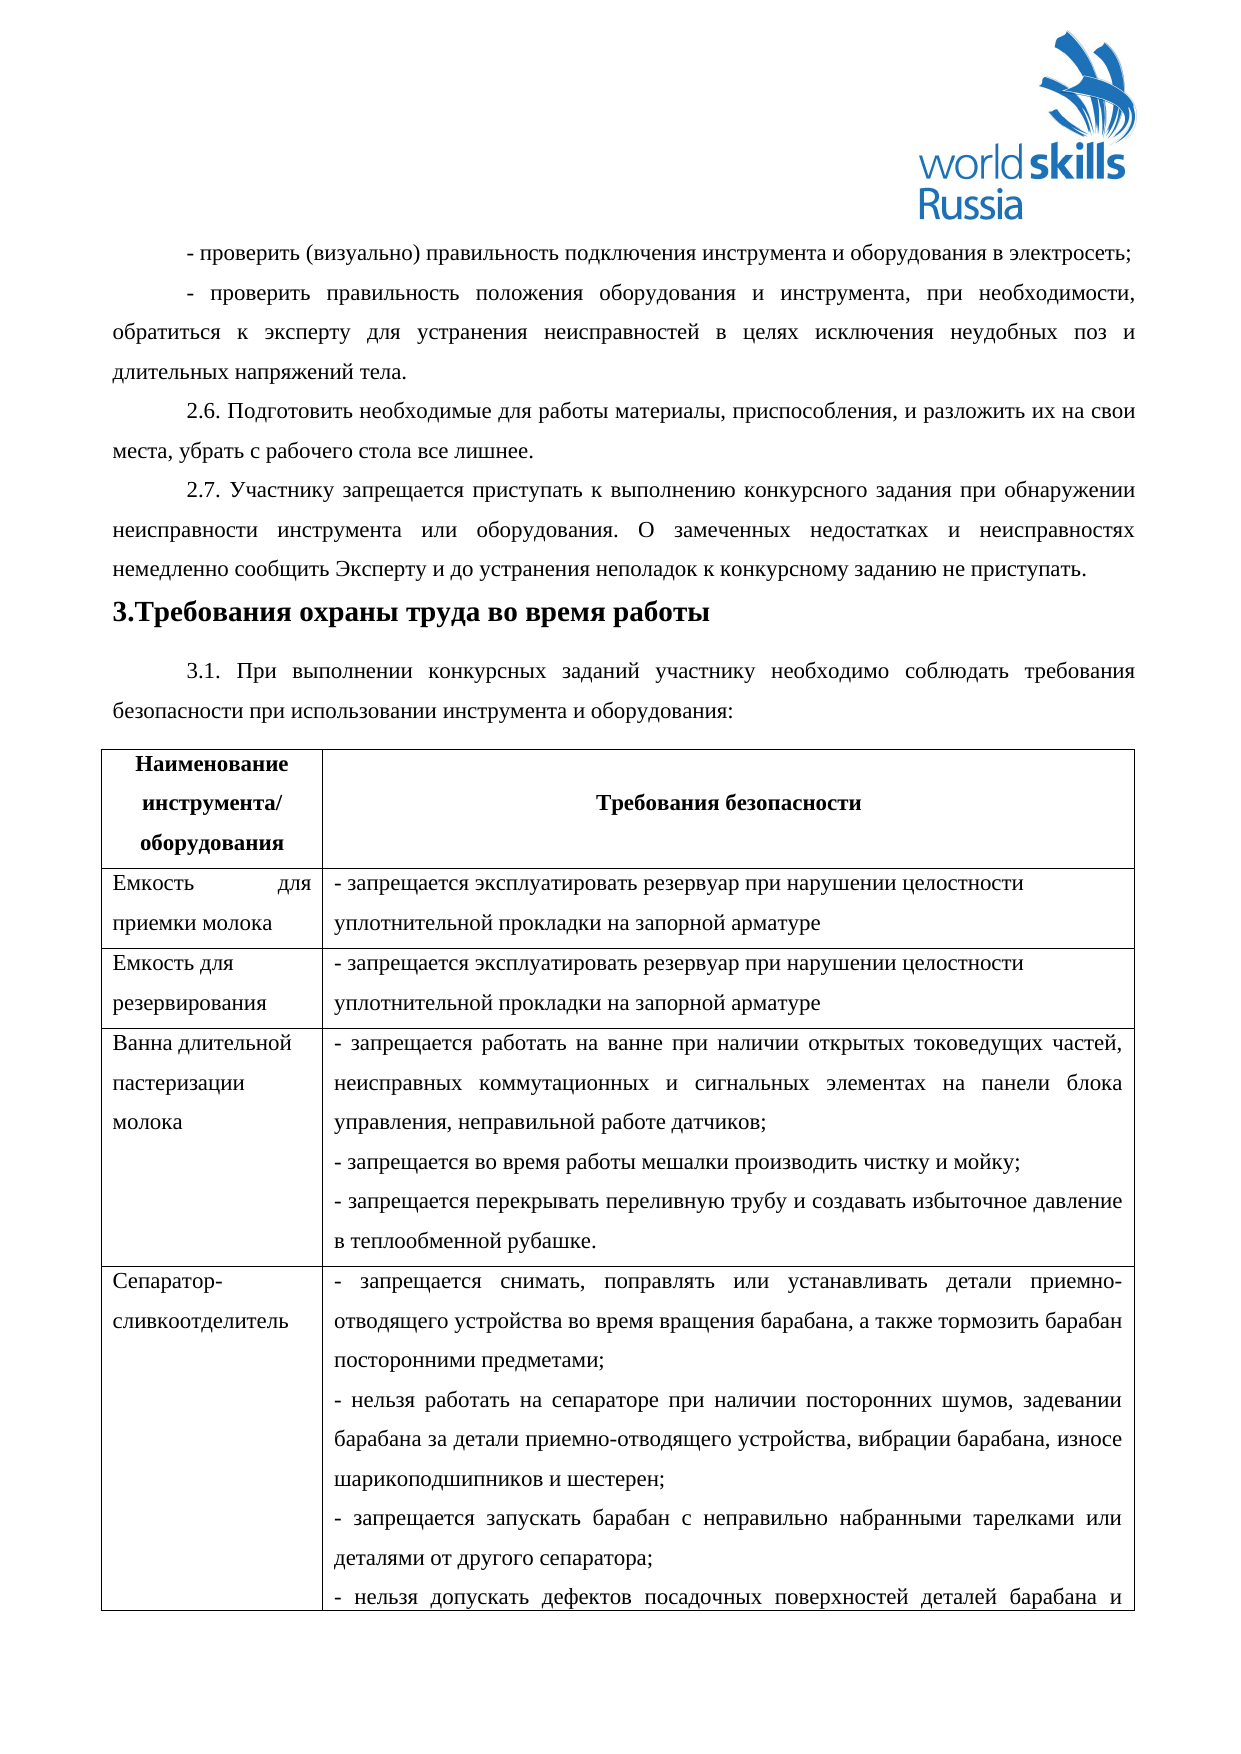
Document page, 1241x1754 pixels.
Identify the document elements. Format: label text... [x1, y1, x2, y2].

table_cell Ванна длительной пастеризации молока [102, 1029, 322, 1266]
text 3.Требования охраны труда во время работы [112, 594, 1137, 628]
table_cell - запрещается работать на ванне при наличии открытых токоведущих частей, неисправных коммутационных и сигнальных элементах на панели блока управления, неправильной работе датчиков; - запрещается во время работы мешалки производить чистку и мойку; - запрещается перекрывать переливную трубу и создавать избыточное давление в теплообменной рубашке. [323, 1029, 1134, 1266]
table_cell - запрещается эксплуатировать резервуар при нарушении целостности уплотнительной прокладки на запорной арматуре [323, 869, 1134, 948]
text - проверить правильность положения оборудования и инструмента, при необходимости, обратиться к эксперту для устранения неисправностей в целях исключения неудобных поз и длительных напряжений тела. [112, 279, 1137, 384]
text 2.7. Участнику запрещается приступать к выполнению конкурсного задания при обнаружении неисправности инструмента или оборудования. О замеченных недостатках и неисправностях немедленно сообщить Эксперту и до устранения неполадок к конкурсному заданию не приступать. [112, 476, 1137, 581]
table_cell - запрещается эксплуатировать резервуар при нарушении целостности уплотнительной прокладки на запорной арматуре [323, 949, 1134, 1028]
table_header Требования безопасности [323, 750, 1134, 868]
table_cell Емкость для резервирования [102, 949, 322, 1028]
text 3.1. При выполнении конкурсных заданий участнику необходимо соблюдать требования безопасности при использовании инструмента и оборудования: [112, 657, 1137, 723]
table_header Наименование инструмента/ оборудования [102, 750, 322, 868]
text - проверить (визуально) правильность подключения инструмента и оборудования в электросеть; [112, 239, 1137, 266]
picture [916, 29, 1137, 227]
text 2.6. Подготовить необходимые для работы материалы, приспособления, и разложить их на свои места, убрать с рабочего стола все лишнее. [112, 397, 1137, 463]
table_cell Сепаратор-сливкоотделитель [102, 1267, 322, 1609]
table_cell Емкость для приемки молока [102, 869, 322, 948]
